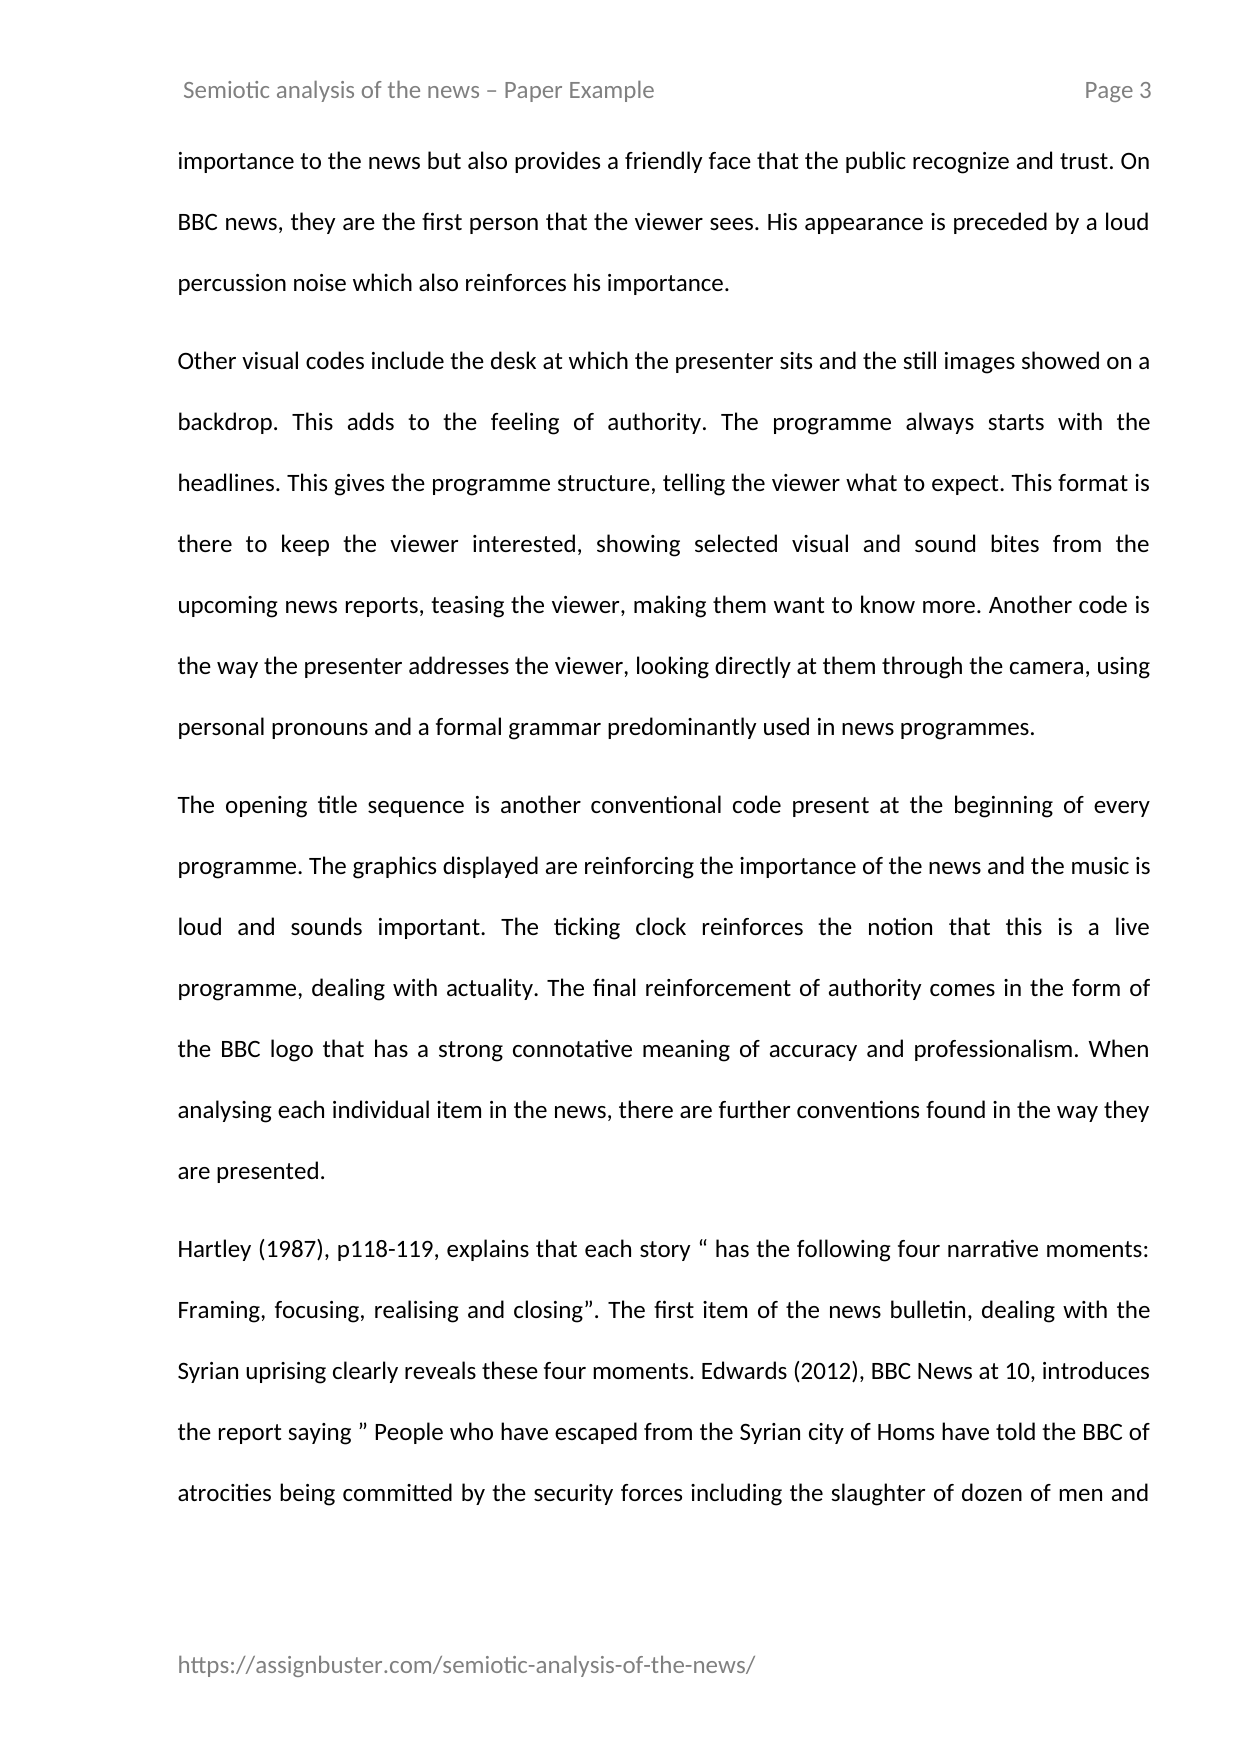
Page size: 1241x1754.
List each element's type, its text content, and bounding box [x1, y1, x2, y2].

text The opening title sequence is another conventional code present at the beginning of every programme. The graphics displayed are reinforcing the importance of the news and the music is loud and sounds important. The ticking clock reinforces the notion that this is a live programme, dealing with actuality. The final reinforcement of authority comes in the form of the BBC logo that has a strong connotative meaning of accuracy and professionalism. When analysing each individual item in the news, there are further conventions found in the way they are presented. [177, 789, 1152, 1186]
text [177, 1233, 1152, 1507]
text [177, 145, 1152, 298]
text Other visual codes include the desk at which the presenter sits and the still images showed on a backdrop. This adds to the feeling of authority. The programme always starts with the headlines. This gives the programme structure, telling the viewer what to expect. This format is there to keep the viewer interested, showing selected visual and sound bites from the upcoming news reports, teasing the viewer, making them want to know more. Another code is the way the presenter addresses the viewer, looking directly at them through the camera, using personal pronouns and a formal grammar predominantly used in news programmes. [177, 345, 1152, 742]
